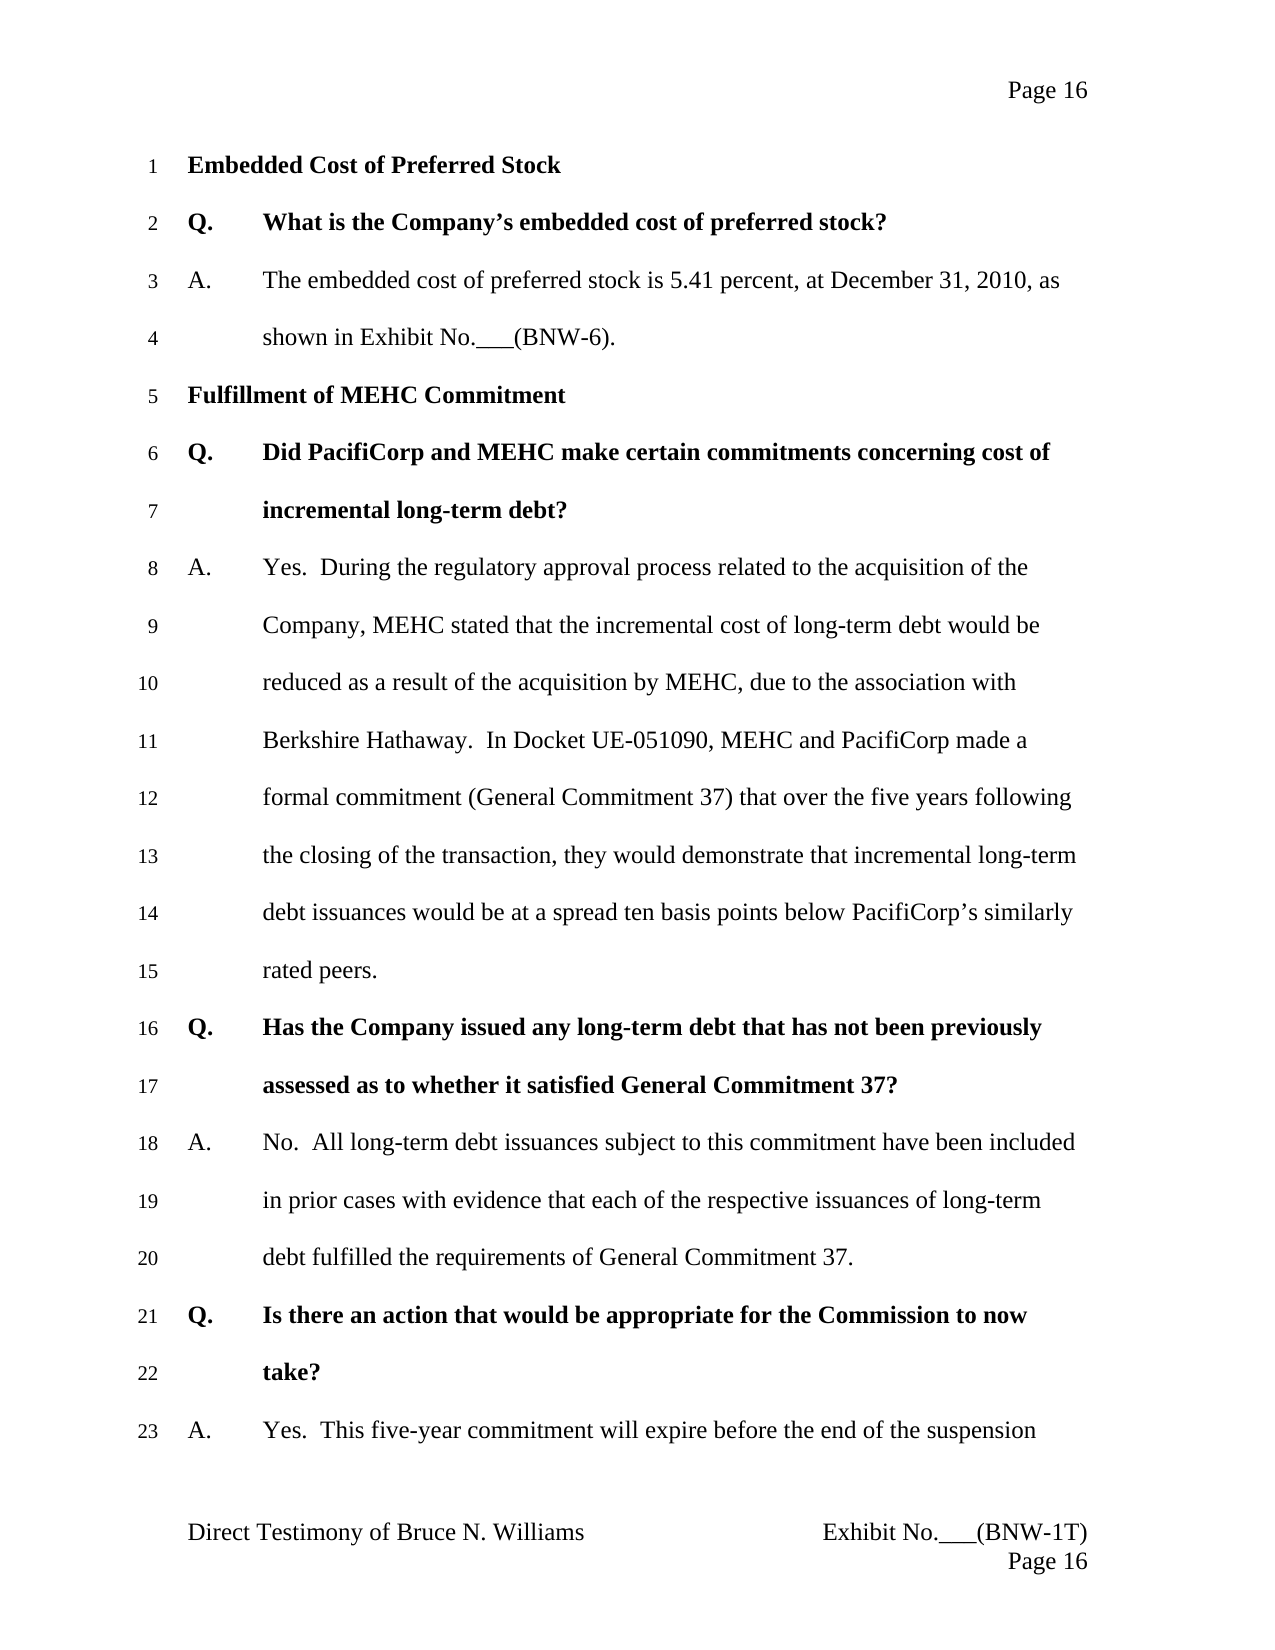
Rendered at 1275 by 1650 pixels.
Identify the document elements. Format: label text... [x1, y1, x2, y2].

list The embedded cost of preferred stock is 5.41 percent, at December 31, 2010, as shown in Exhibit No.___(BNW-6). [187, 265, 1087, 351]
text Fulfillment of MEHC Commitment [187, 380, 1087, 409]
text Q. What is the Company’s embedded cost of preferred stock? [187, 207, 1087, 236]
text Embedded Cost of Preferred Stock [187, 150, 1087, 179]
text Q. Is there an action that would be appropriate for the Commission to now take? [187, 1300, 1087, 1386]
text Q. Did PacifiCorp and MEHC make certain commitments concerning cost of incremental long-term debt? [187, 437, 1087, 524]
text Q. Has the Company issued any long-term debt that has not been previously assessed as to whether it satisfied General Commitment 37? [187, 1012, 1087, 1099]
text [187, 1415, 1087, 1444]
text A. No. All long-term debt issuances subject to this commitment have been included in prior cases with evidence that each of the respective issuances of long-term debt fulfilled the requirements of General Commitment 37. [187, 1127, 1087, 1271]
text A. Yes. During the regulatory approval process related to the acquisition of the Company, MEHC stated that the incremental cost of long-term debt would be reduced as a result of the acquisition by MEHC, due to the association with Berkshire Hathaway. In Docket UE-051090, MEHC and PacifiCorp made a formal commitment (General Commitment 37) that over the five years following the closing of the transaction, they would demonstrate that incremental long-term debt issuances would be at a spread ten basis points below PacifiCorp’s similarly rated peers. [187, 552, 1087, 984]
